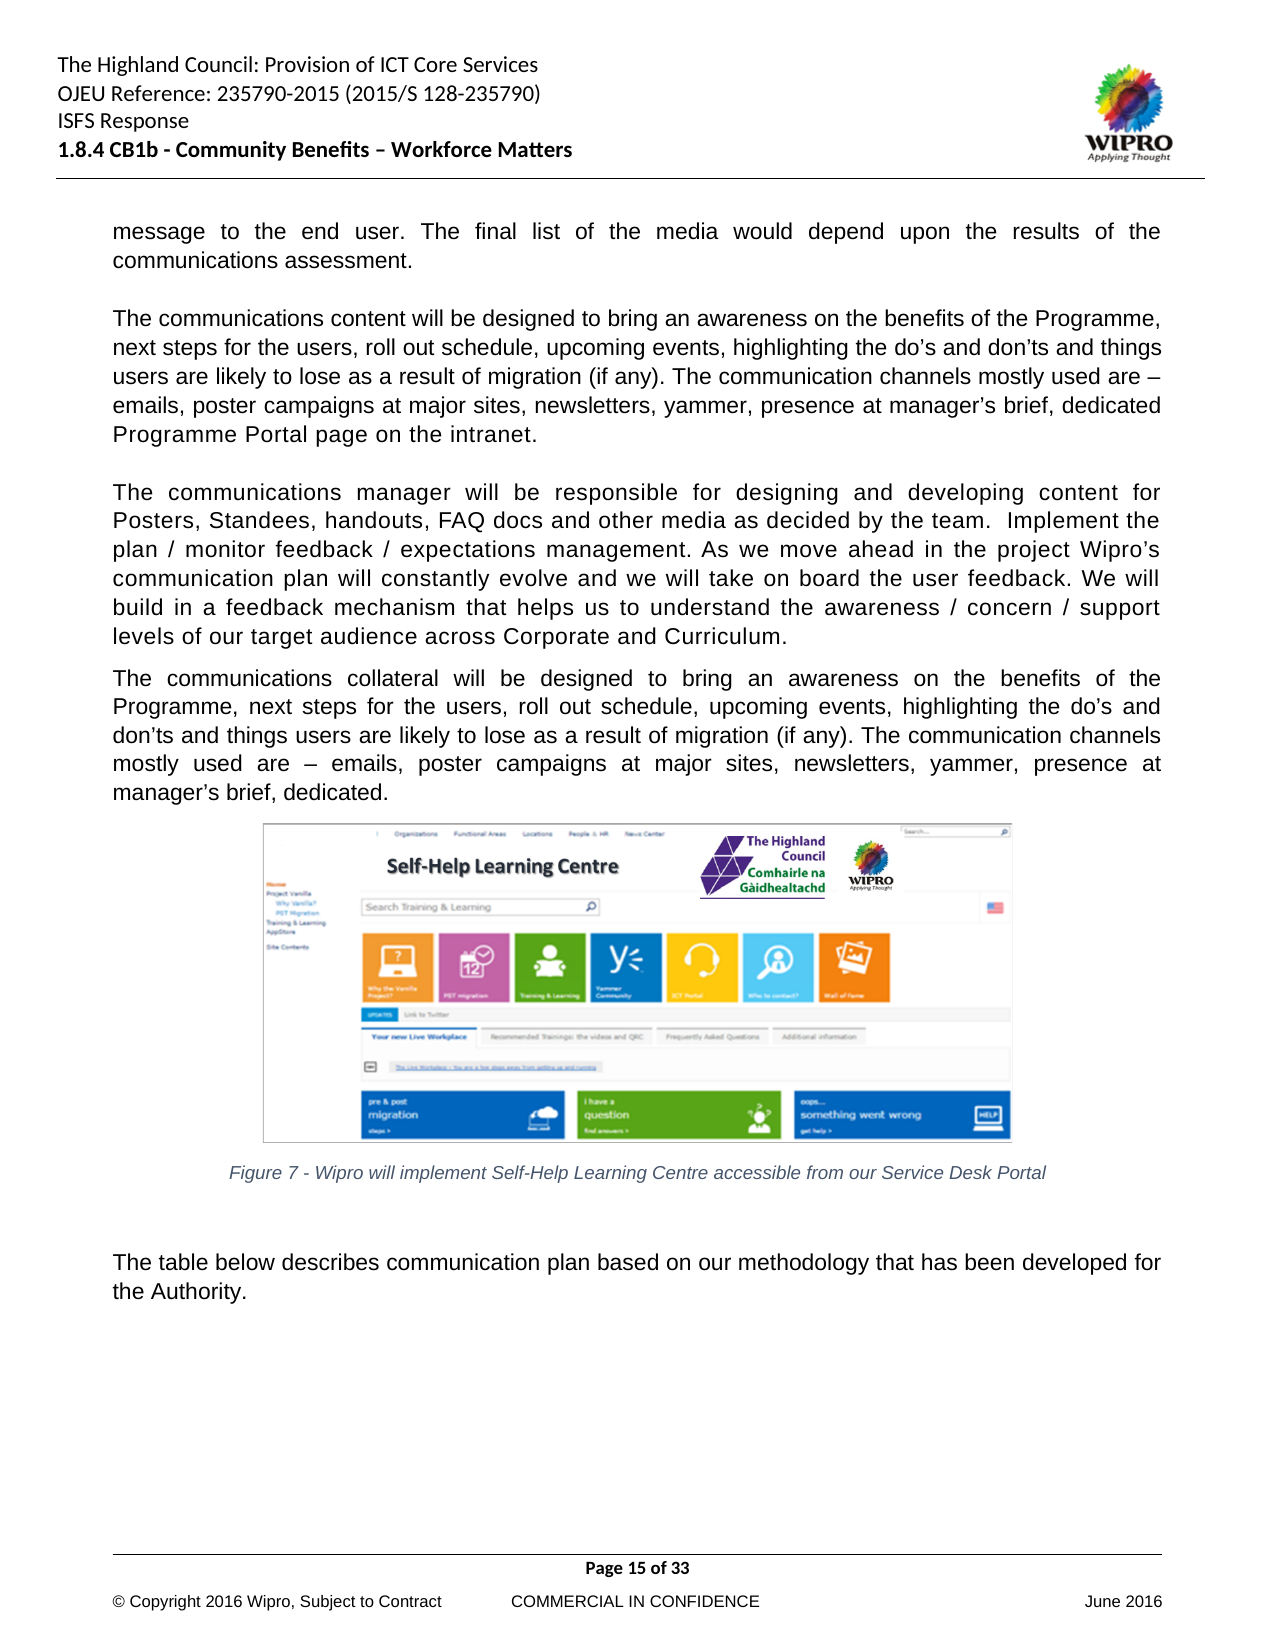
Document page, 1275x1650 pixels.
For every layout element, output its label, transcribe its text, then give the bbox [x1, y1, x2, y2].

text The communications manager will be responsible for designing and developing content for Posters, Standees, handouts, FAQ docs and other media as decided by the team. Implement the plan / monitor feedback / expectations management. As we move ahead in the project Wipro’s communication plan will constantly evolve and we will take on board the user feedback. We will build in a feedback mechanism that helps us to understand the awareness / concern / support levels of our target audience across Corporate and Curriculum. [112, 478, 1162, 649]
picture [262, 823, 1013, 1143]
text The communications content will be designed to bring an awareness on the benefits of the Programme, next steps for the users, roll out schedule, upcoming events, highlighting the do’s and don’ts and things users are likely to lose as a result of migration (if any). The communication channels mostly used are – emails, poster campaigns at major sites, newsletters, yammer, presence at manager’s brief, dedicated Programme Portal page on the intranet. [112, 305, 1162, 447]
text Figure 7 - Wipro will implement Self-Help Learning Centre accessible from our Service Desk Portal [112, 1162, 1162, 1183]
text The communications collateral will be designed to bring an awareness on the benefits of the Programme, next steps for the users, roll out schedule, upcoming events, highlighting the do’s and don’ts and things users are likely to lose as a result of migration (if any). The communication channels mostly used are – emails, poster campaigns at major sites, newsletters, yammer, presence at manager’s brief, dedicated. [112, 665, 1162, 805]
picture [1063, 47, 1194, 178]
text The table below describes communication plan based on our methodology that has been developed for the Authority. [112, 1249, 1162, 1304]
